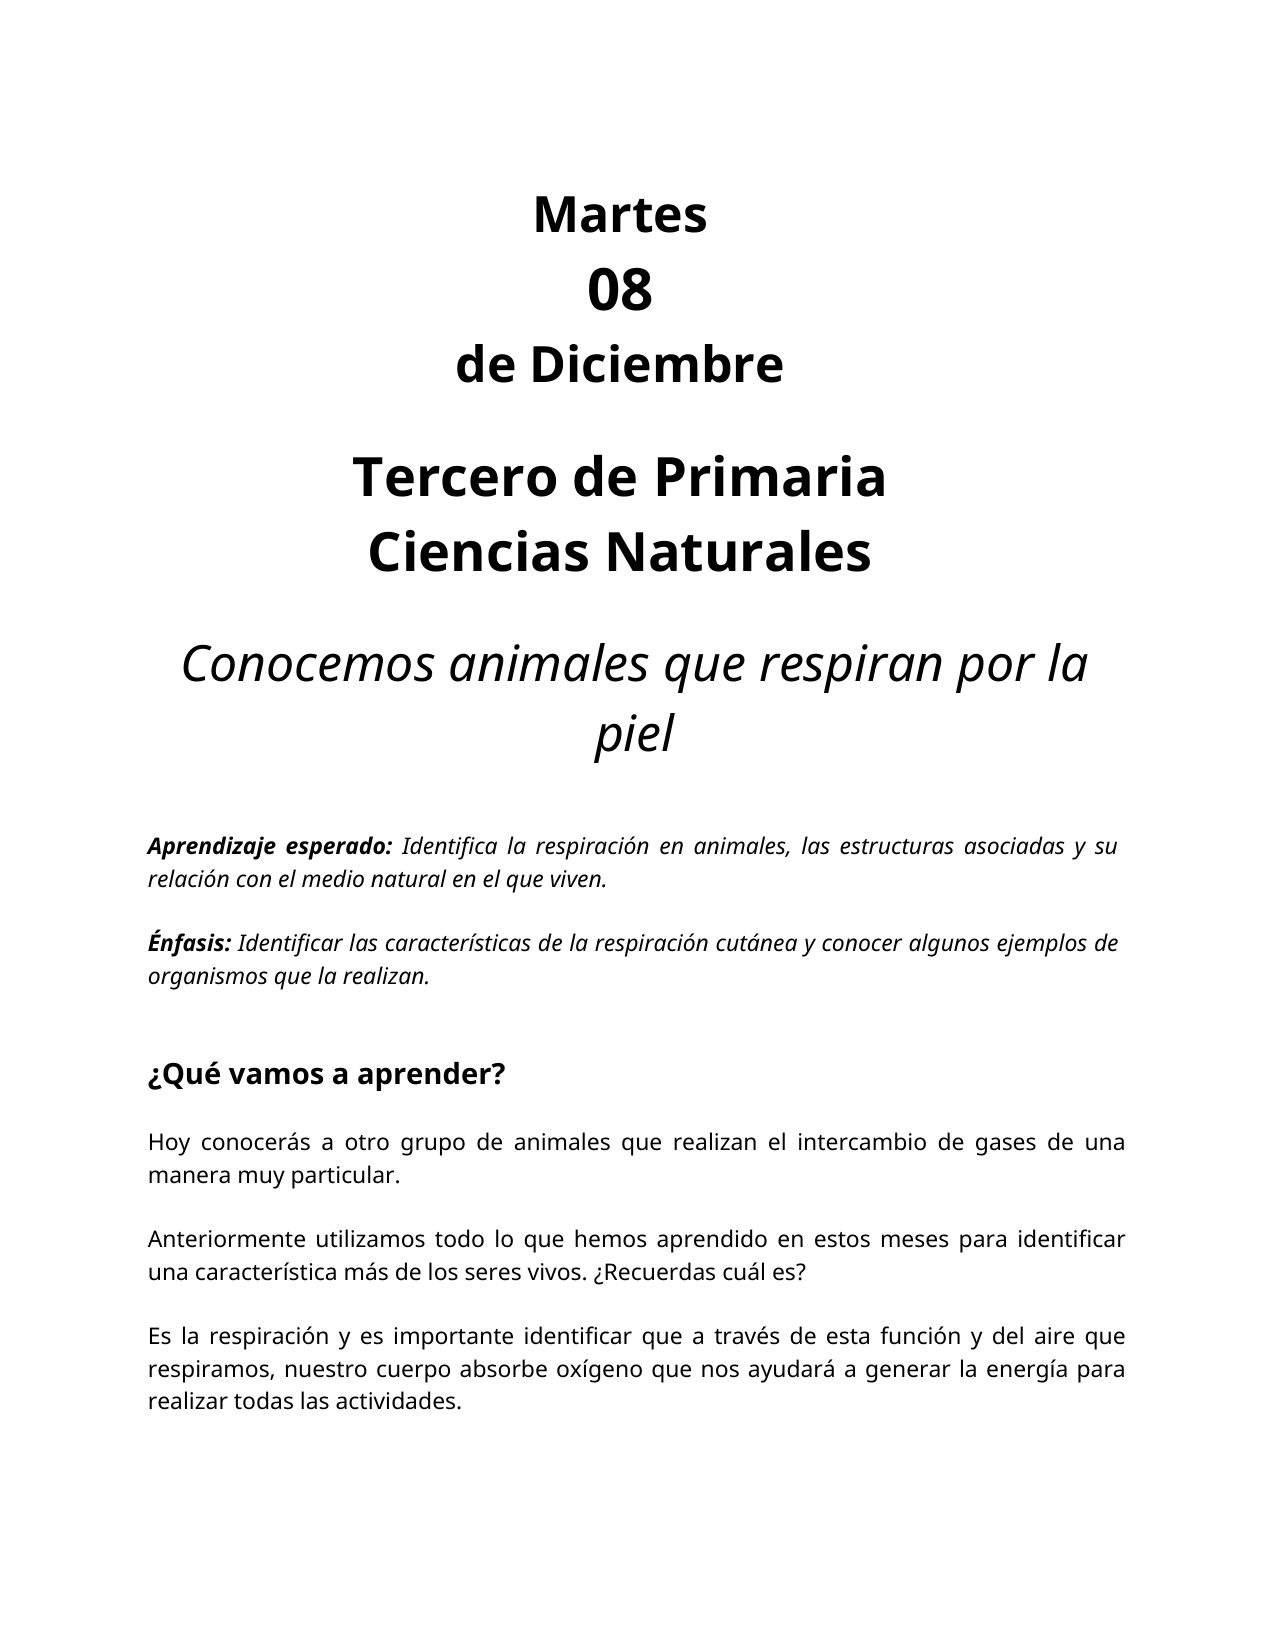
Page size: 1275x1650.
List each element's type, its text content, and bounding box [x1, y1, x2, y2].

text Anteriormente utilizamos todo lo que hemos aprendido en estos meses para identificar una característica más de los seres vivos. ¿Recuerdas cuál es? [148, 1221, 1127, 1287]
text Martes [148, 177, 1093, 247]
text 08 [148, 247, 1093, 328]
text Aprendizaje esperado: Identifica la respiración en animales, las estructuras asociadas y su relación con el medio natural en el que viven. [148, 828, 1122, 894]
text ¿Qué vamos a aprender? [148, 1053, 1127, 1093]
text Énfasis: Identificar las características de la respiración cutánea y conocer algunos ejemplos de organismos que la realizan. [148, 925, 1122, 991]
text Ciencias Naturales [148, 512, 1093, 587]
text Tercero de Primaria [148, 437, 1093, 512]
text Conocemos animales que respiran por la piel [148, 627, 1127, 766]
text de Diciembre [148, 328, 1093, 397]
text Es la respiración y es importante identificar que a través de esta función y del aire que respiramos, nuestro cuerpo absorbe oxígeno que nos ayudará a generar la energía para realizar todas las actividades. [148, 1318, 1127, 1417]
text Hoy conocerás a otro grupo de animales que realizan el intercambio de gases de una manera muy particular. [148, 1124, 1127, 1190]
